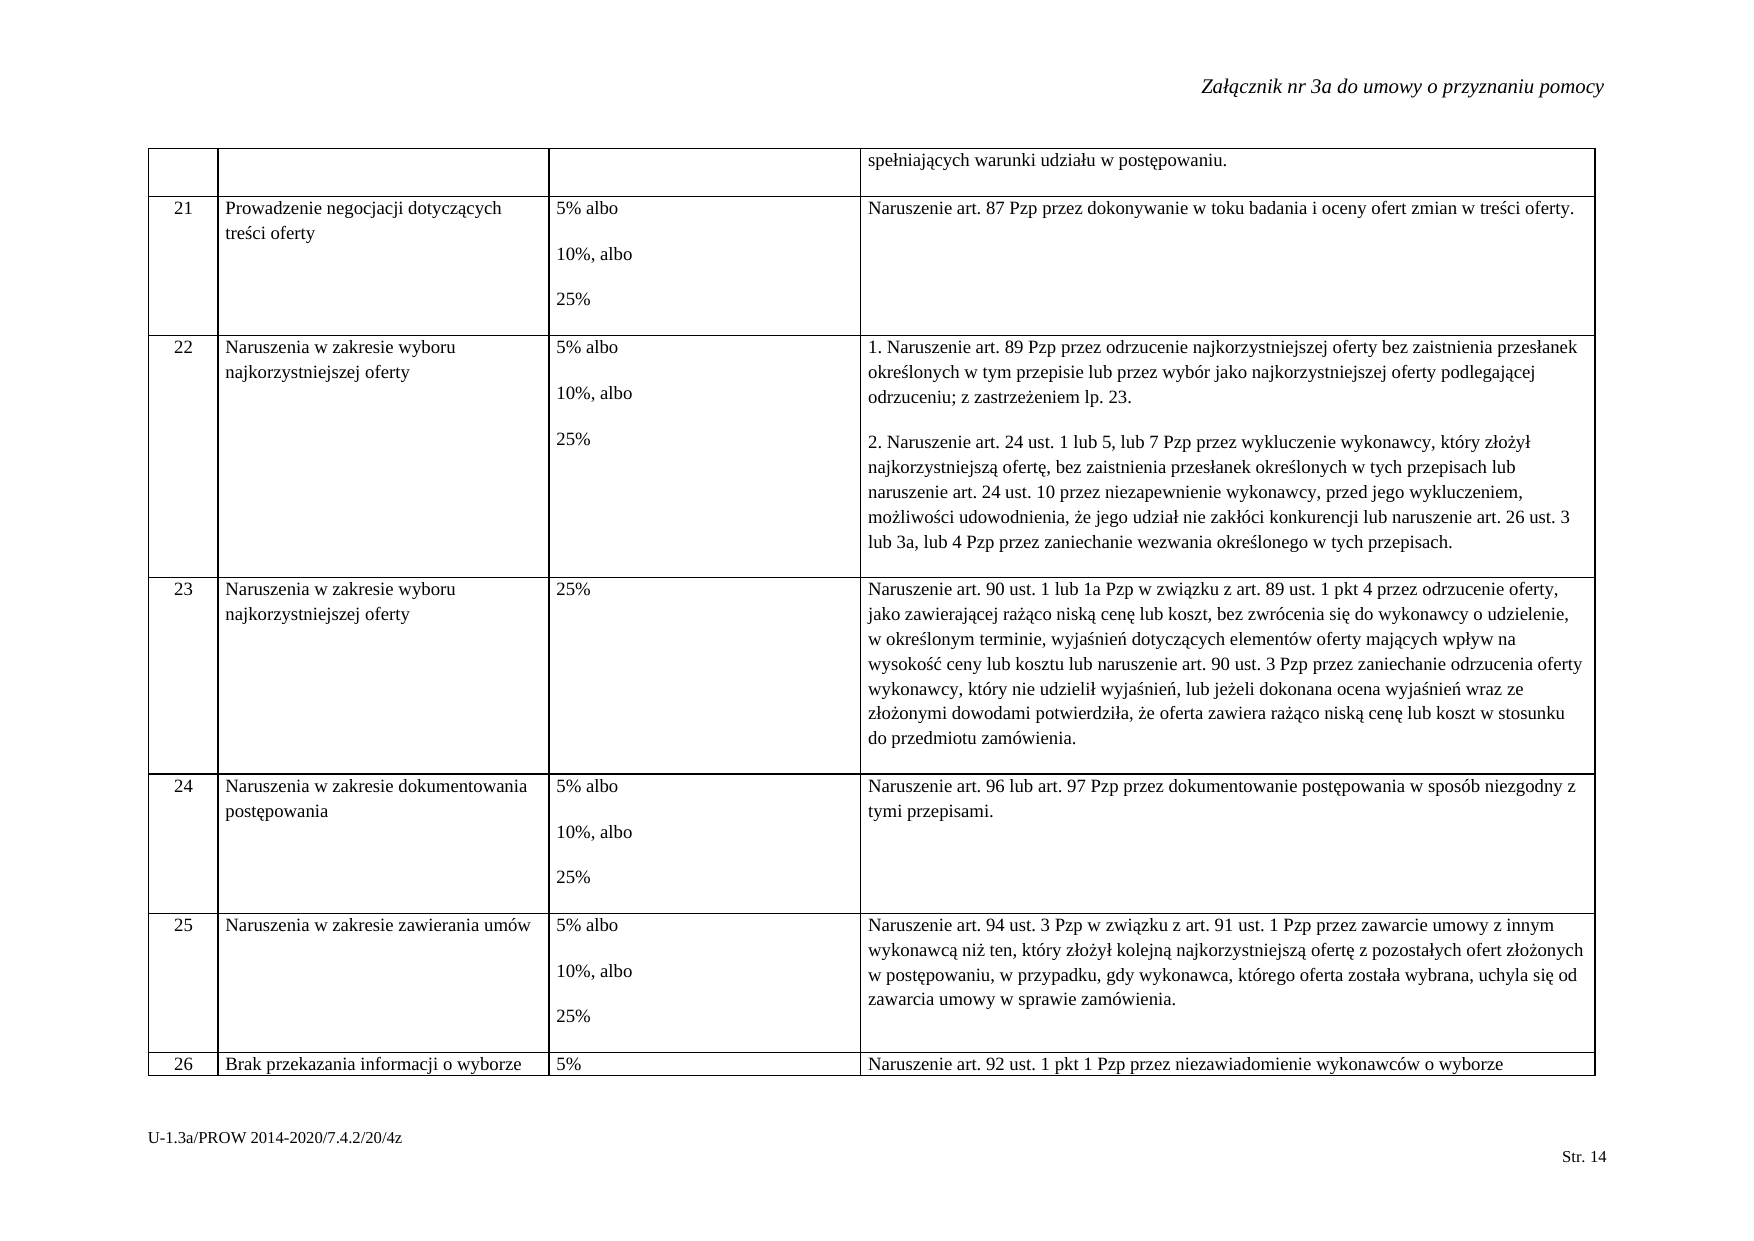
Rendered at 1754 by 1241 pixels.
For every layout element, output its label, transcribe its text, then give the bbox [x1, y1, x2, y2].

table_cell 21 [149, 197, 217, 334]
table_cell 5% albo 10%, albo 25% [550, 775, 860, 912]
table_cell Naruszenia w zakresie wyboru najkorzystniejszej oferty [219, 578, 548, 773]
table_cell Naruszenie art. 94 ust. 3 Pzp w związku z art. 91 ust. 1 Pzp przez zawarcie umowy z innym wykonawcą niż ten, który złożył kolejną najkorzystniejszą ofertę z pozostałych ofert złożonych w postępowaniu, w przypadku, gdy wykonawca, którego oferta została wybrana, uchyla się od zawarcia umowy w sprawie zamówienia. [861, 914, 1594, 1051]
table_cell Naruszenie art. 96 lub art. 97 Pzp przez dokumentowanie postępowania w sposób niezgodny z tymi przepisami. [861, 775, 1594, 912]
table_cell 5% [550, 1053, 860, 1074]
table_cell Prowadzenie negocjacji dotyczących treści oferty [219, 197, 548, 334]
table_cell 26 [149, 1053, 217, 1074]
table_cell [219, 1053, 548, 1074]
table_cell 5% albo 10%, albo 25% [550, 197, 860, 334]
table_cell 25% [550, 578, 860, 773]
table_cell 25 [149, 914, 217, 1051]
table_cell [550, 149, 860, 196]
table_cell Naruszenia w zakresie dokumentowania postępowania [219, 775, 548, 912]
table_cell 5% albo 10%, albo 25% [550, 336, 860, 577]
table_cell 20 [149, 149, 217, 196]
table_cell Naruszenia w zakresie zawierania umów [219, 914, 548, 1051]
table_cell Naruszenie art. 87 Pzp przez dokonywanie w toku badania i oceny ofert zmian w treści oferty. [861, 197, 1594, 334]
table_cell 5% albo 10%, albo 25% [550, 914, 860, 1051]
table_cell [861, 1053, 1594, 1074]
table_cell Naruszenia w zakresie wyboru najkorzystniejszej oferty [219, 336, 548, 577]
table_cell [861, 149, 1594, 196]
table_cell 23 [149, 578, 217, 773]
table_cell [219, 149, 548, 196]
table_cell Naruszenie art. 90 ust. 1 lub 1a Pzp w związku z art. 89 ust. 1 pkt 4 przez odrzucenie oferty, jako zawierającej rażąco niską cenę lub koszt, bez zwrócenia się do wykonawcy o udzielenie, w określonym terminie, wyjaśnień dotyczących elementów oferty mających wpływ na wysokość ceny lub kosztu lub naruszenie art. 90 ust. 3 Pzp przez zaniechanie odrzucenia oferty wykonawcy, który nie udzielił wyjaśnień, lub jeżeli dokonana ocena wyjaśnień wraz ze złożonymi dowodami potwierdziła, że oferta zawiera rażąco niską cenę lub koszt w stosunku do przedmiotu zamówienia. [861, 578, 1594, 773]
table_cell 24 [149, 775, 217, 912]
table_cell 1. Naruszenie art. 89 Pzp przez odrzucenie najkorzystniejszej oferty bez zaistnienia przesłanek określonych w tym przepisie lub przez wybór jako najkorzystniejszej oferty podlegającej odrzuceniu; z zastrzeżeniem lp. 23. 2. Naruszenie art. 24 ust. 1 lub 5, lub 7 Pzp przez wykluczenie wykonawcy, który złożył najkorzystniejszą ofertę, bez zaistnienia przesłanek określonych w tych przepisach lub naruszenie art. 24 ust. 10 przez niezapewnienie wykonawcy, przed jego wykluczeniem, możliwości udowodnienia, że jego udział nie zakłóci konkurencji lub naruszenie art. 26 ust. 3 lub 3a, lub 4 Pzp przez zaniechanie wezwania określonego w tych przepisach. [861, 336, 1594, 577]
table_cell 22 [149, 336, 217, 577]
